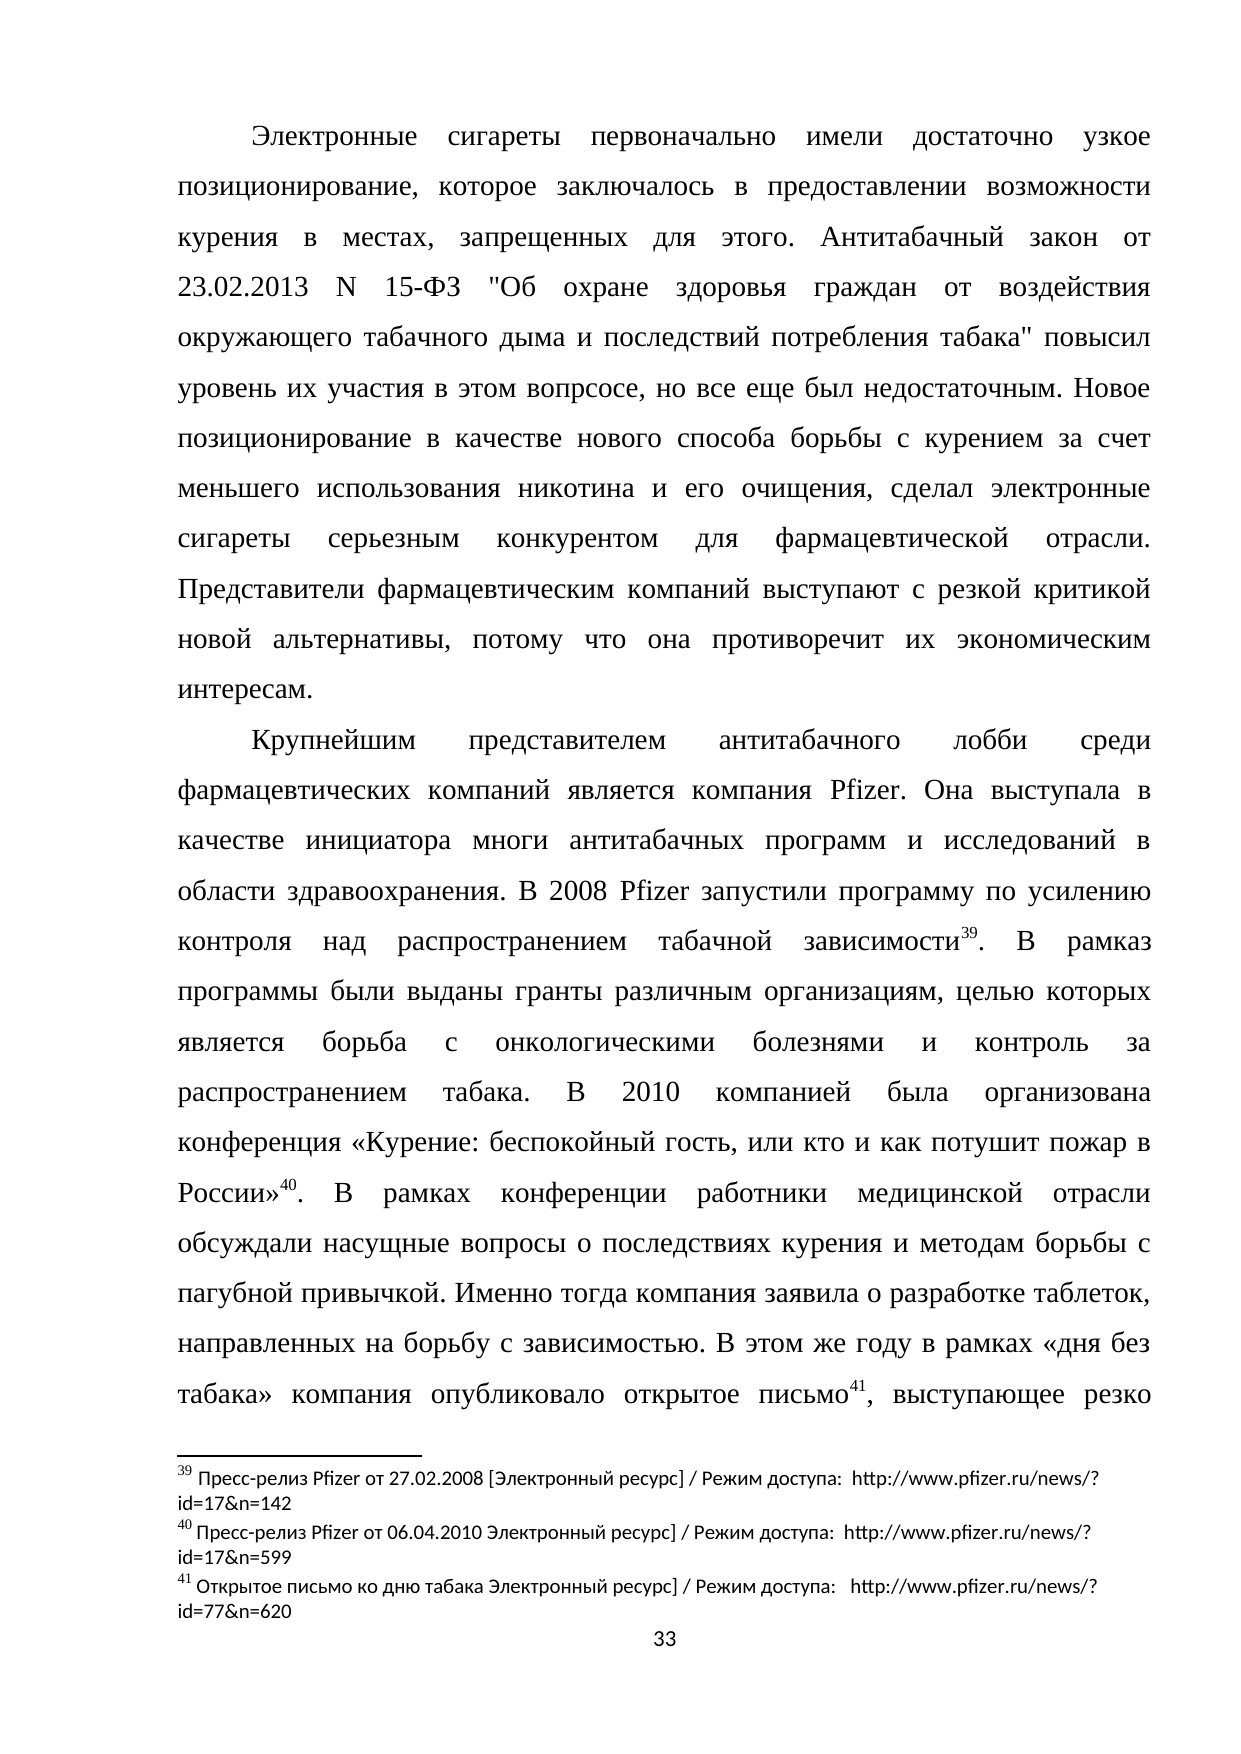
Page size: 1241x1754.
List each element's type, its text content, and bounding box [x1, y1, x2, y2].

text Электронные сигареты первоначально имели достаточно узкое позиционирование, которое заключалось в предоставлении возможности курения в местах, запрещенных для этого. Антитабачный закон от 23.02.2013 N 15-ФЗ "Об охране здоровья граждан от воздействия окружающего табачного дыма и последствий потребления табака" повысил уровень их участия в этом вопрсосе, но все еще был недостаточным. Новое позиционирование в качестве нового способа борьбы с курением за счет меньшего использования никотина и его очищения, сделал электронные сигареты серьезным конкурентом для фармацевтической отрасли. Представители фармацевтическим компаний выступают с резкой критикой новой альтернативы, потому что она противоречит их экономическим интересам. [177, 118, 1152, 705]
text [177, 722, 1152, 1409]
